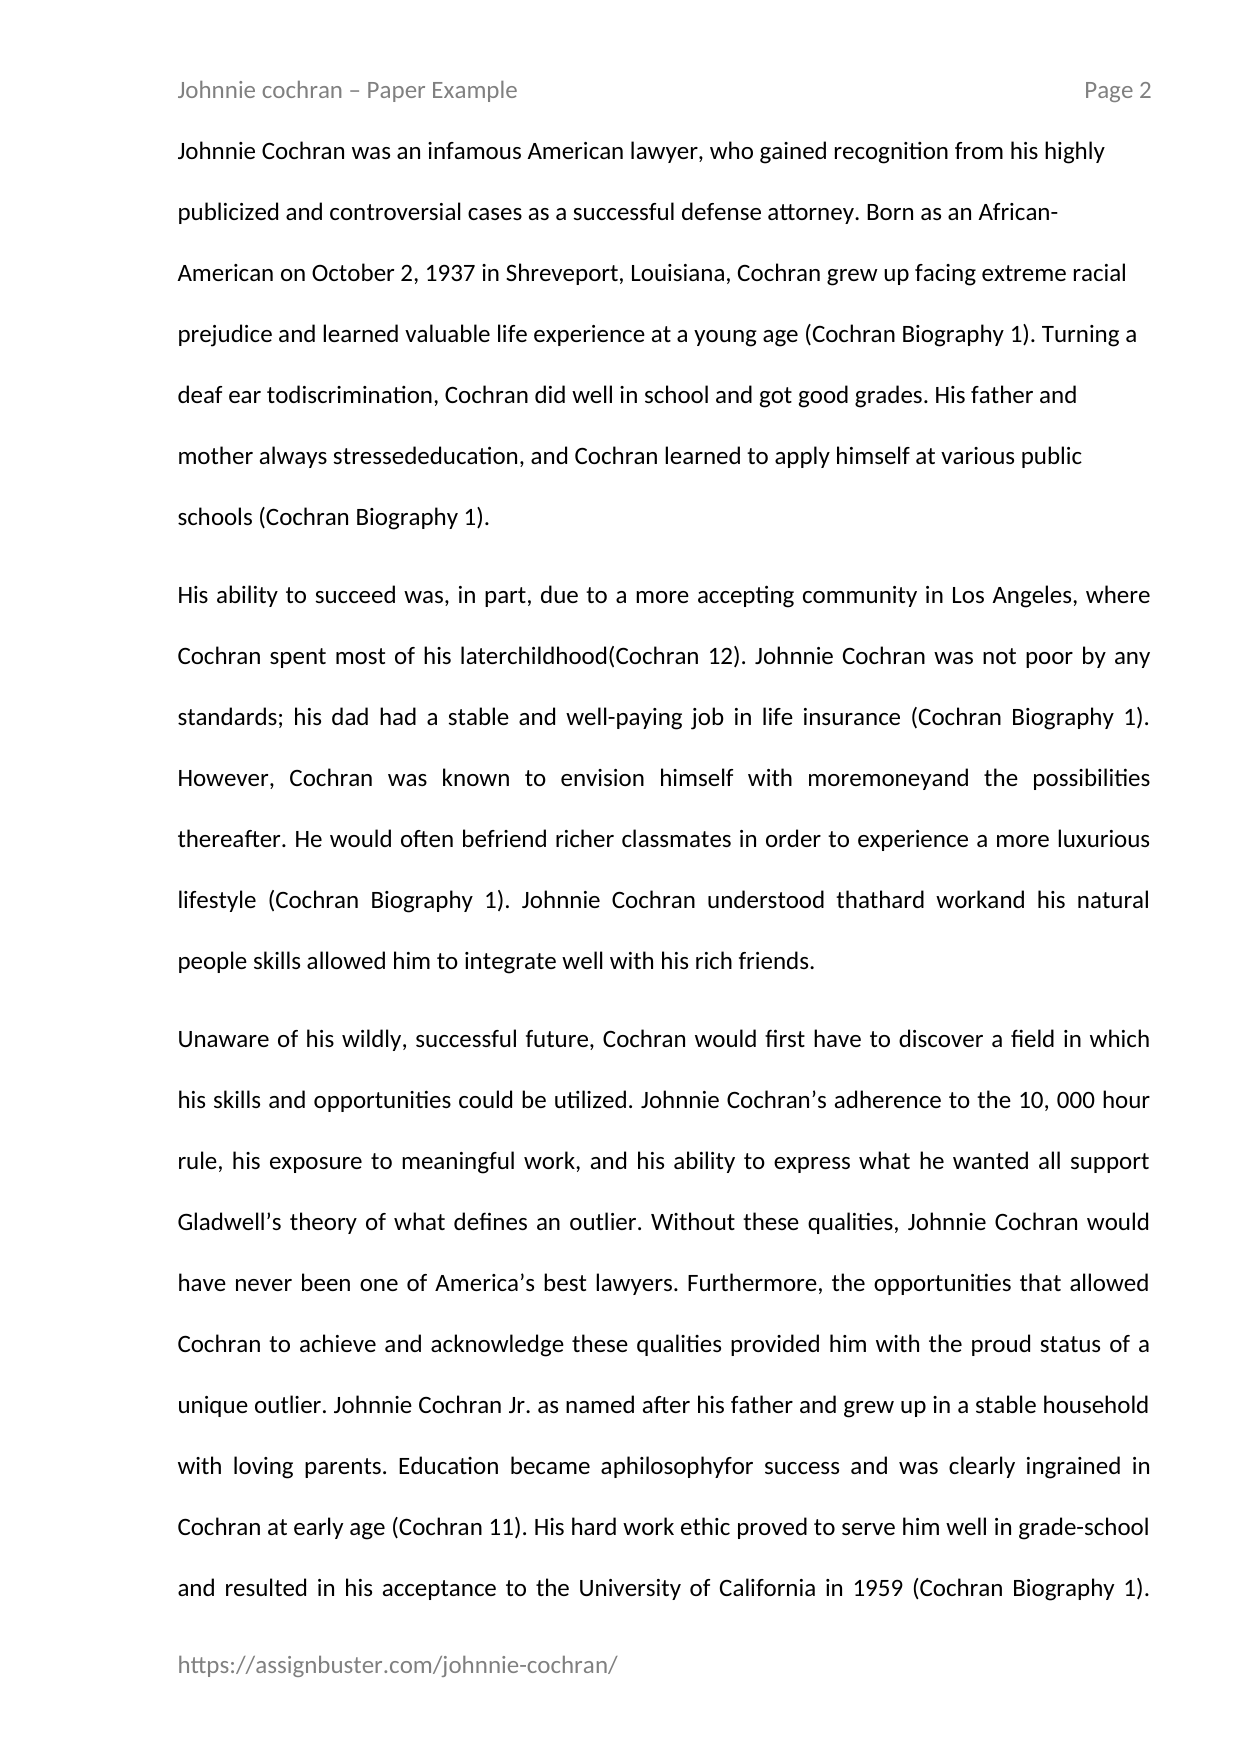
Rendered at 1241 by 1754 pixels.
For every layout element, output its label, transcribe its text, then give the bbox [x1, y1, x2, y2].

text Johnnie Cochran was an infamous American lawyer, who gained recognition from his highly publicized and controversial cases as a successful defense attorney. Born as an African-American on October 2, 1937 in Shreveport, Louisiana, Cochran grew up facing extreme racial prejudice and learned valuable life experience at a young age (Cochran Biography 1). Turning a deaf ear todiscrimination, Cochran did well in school and got good grades. His father and mother always stressededucation, and Cochran learned to apply himself at various public schools (Cochran Biography 1). [177, 135, 1152, 532]
text His ability to succeed was, in part, due to a more accepting community in Los Angeles, where Cochran spent most of his laterchildhood(Cochran 12). Johnnie Cochran was not poor by any standards; his dad had a stable and well-paying job in life insurance (Cochran Biography 1). However, Cochran was known to envision himself with moremoneyand the possibilities thereafter. He would often befriend richer classmates in order to experience a more luxurious lifestyle (Cochran Biography 1). Johnnie Cochran understood thathard workand his natural people skills allowed him to integrate well with his rich friends. [177, 579, 1152, 976]
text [177, 1023, 1152, 1603]
